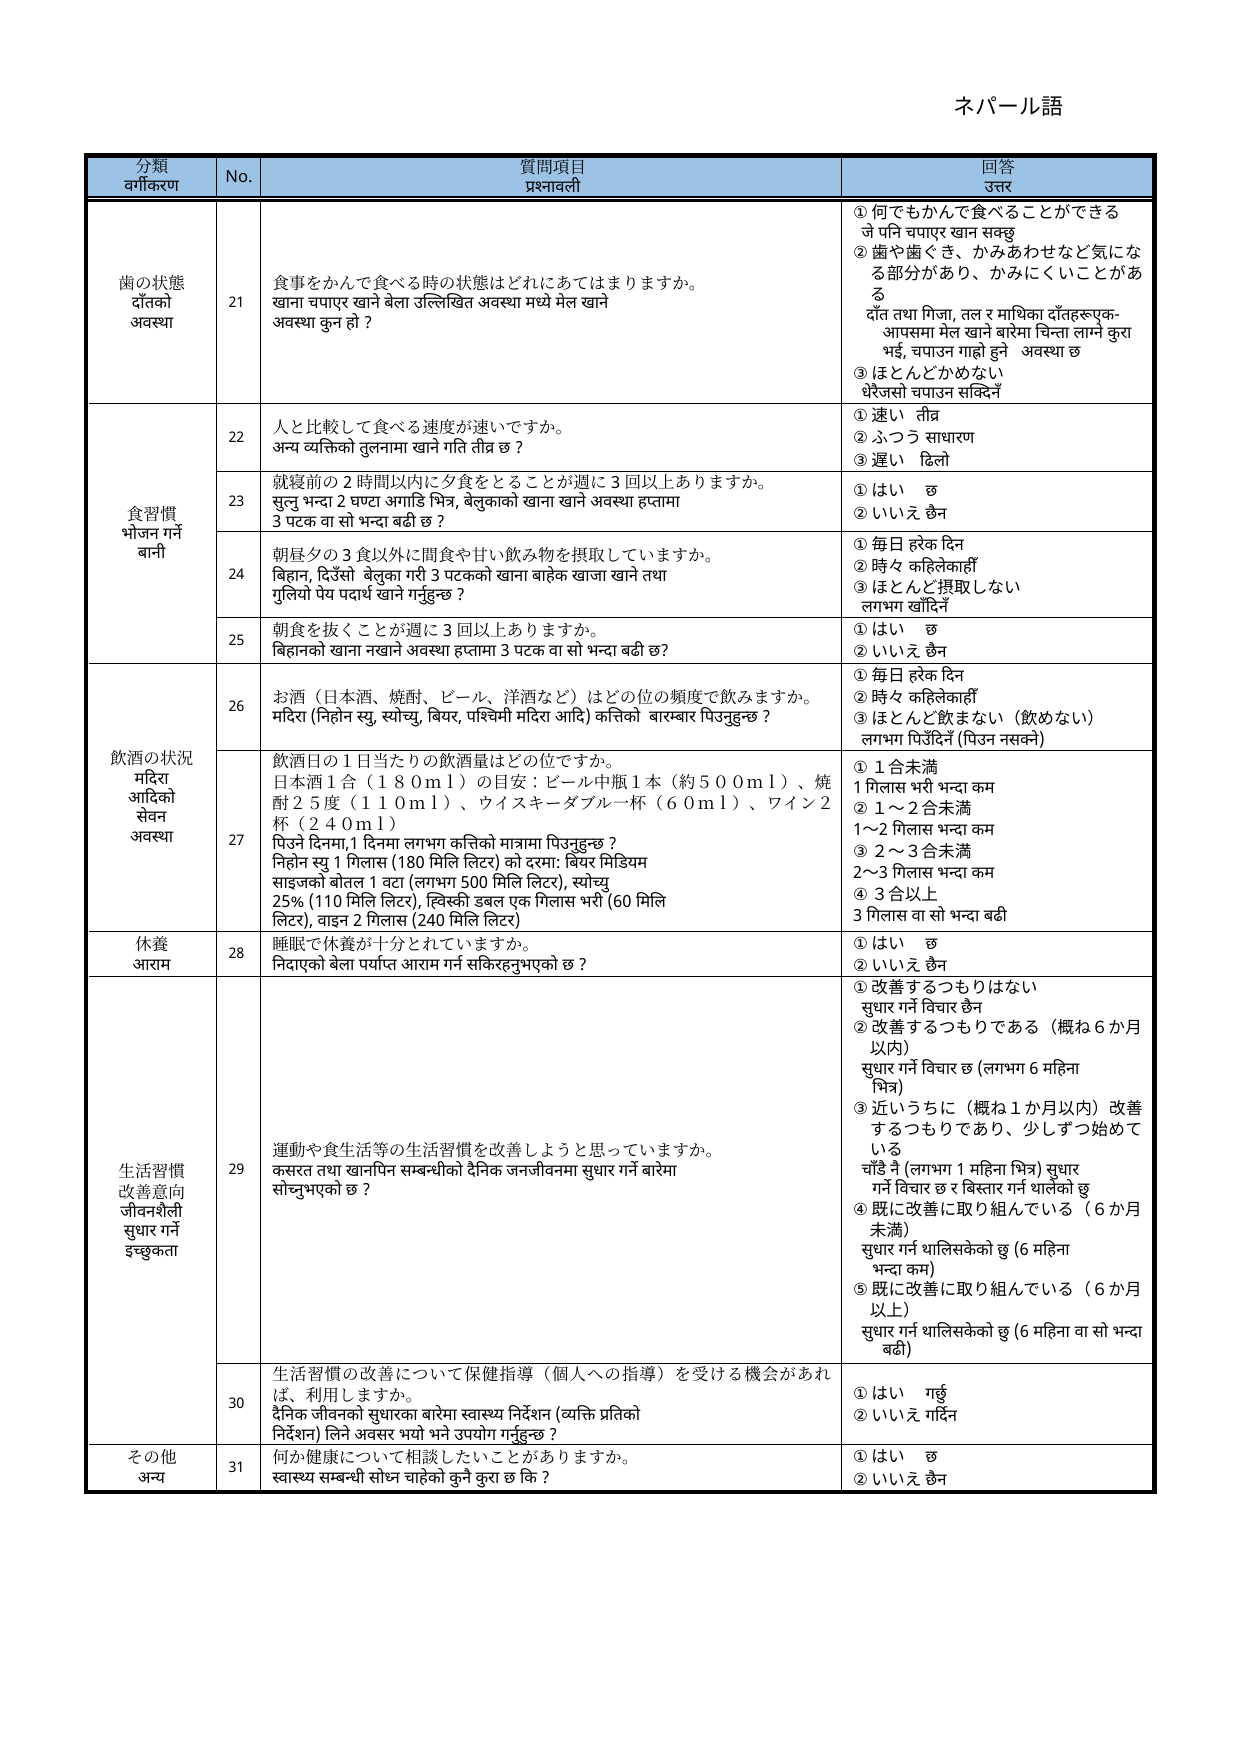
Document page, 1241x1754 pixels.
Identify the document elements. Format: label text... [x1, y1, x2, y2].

table_cell ①はい छ ②いいえ छैन [842, 932, 1152, 976]
table_header 歯の状態 दाँतको अवस्था [88, 202, 216, 403]
table_cell [217, 404, 260, 471]
table_cell [217, 1364, 260, 1444]
table_cell ①毎日 हरेक दिन ②時々 कहिलेकाहीँ ③ほとんど摂取しない लगभग खाँदिनँ [842, 532, 1152, 617]
table_header 質問項目 प्रश्नावली [261, 158, 841, 196]
table_header ①何でもかんで食べることができる जे पनि चपाएर खान सक्छु ②歯や歯ぐき、かみあわせなど気になる部分があり、かみにくいことがある दाँत तथा गिजा, तल र माथिका दाँतहरूएक-आपसमा मेल खाने बारेमा चिन्ता लाग्ने कुरा भई, चपाउन गाह्रो हुने अवस्था छ ③ほとんどかめない धेरैजसो चपाउन सक्दिनँ [842, 202, 1152, 403]
table_cell ①はい छ ②いいえ छैन [842, 1445, 1152, 1489]
table_cell [217, 472, 260, 531]
table_header 食事をかんで食べる時の状態はどれにあてはまりますか。 खाना चपाएर खाने बेला उल्लिखित अवस्था मध्ये मेल खाने अवस्था कुन हो ? [261, 202, 841, 403]
table_cell ①毎日 हरेक दिन ②時々 कहिलेकाहीँ ③ほとんど飲まない（飲めない） लगभग पिउँदिनँ (पिउन नसक्ने) [842, 664, 1152, 750]
table_cell 睡眠で休養が十分とれていますか。 निदाएको बेला पर्याप्त आराम गर्न सकिरहनुभएको छ ? [261, 932, 841, 976]
table_cell 休養 आराम [88, 932, 216, 976]
table_header [217, 202, 260, 403]
table_cell 朝食を抜くことが週に 3 回以上ありますか。 बिहानको खाना नखाने अवस्था हप्तामा 3 पटक वा सो भन्दा बढी छ? [261, 618, 841, 662]
table_header No. [217, 158, 260, 196]
table_cell 食習慣 भोजन गर्ने बानी [88, 404, 216, 662]
table_cell [217, 532, 260, 617]
table_cell ①はい गर्छु ②いいえ गर्दिन [842, 1364, 1152, 1444]
table_cell ①改善するつもりはない सुधार गर्ने विचार छैन ②改善するつもりである（概ね６か月以内） सुधार गर्ने विचार छ (लगभग 6 महिना भित्र) ③近いうちに（概ね１か月以内）改善するつもりであり、少しずつ始めている चाँडै नै (लगभग 1 महिना भित्र) सुधार गर्ने विचार छ र बिस्तार गर्न थालेको छु ④既に改善に取り組んでいる（６か月未満） सुधार गर्न थालिसकेको छु (6 महिना भन्दा कम) ⑤既に改善に取り組んでいる（６か月以上） सुधार गर्न थालिसकेको छु (6 महिना वा सो भन्दा बढी) [842, 977, 1152, 1363]
table_cell 飲酒の状況 मदिरा आदिको सेवन अवस्था [88, 664, 216, 931]
table_cell [217, 751, 260, 931]
table_cell お酒（日本酒、焼酎、ビール、洋酒など）はどの位の頻度で飲みますか。 मदिरा (निहोन स्यु, स्योच्यु, बियर, पश्चिमी मदिरा आदि) कत्तिको बारम्बार पिउनुहुन्छ ? [261, 664, 841, 750]
table_cell 就寝前の 2 時間以内に夕食をとることが週に 3 回以上ありますか。 सुत्नु भन्दा 2 घण्टा अगाडि भित्र, बेलुकाको खाना खाने अवस्था हप्तामा 3 पटक वा सो भन्दा बढी छ ? [261, 472, 841, 531]
table_cell [217, 664, 260, 750]
table_cell 何か健康について相談したいことがありますか。 स्वास्थ्य सम्बन्धी सोध्न चाहेको कुनै कुरा छ कि ? [261, 1445, 841, 1489]
table_cell [217, 932, 260, 976]
table_cell ①はい छ ②いいえ छैन [842, 472, 1152, 531]
table_header 回答 उत्तर [842, 158, 1152, 196]
table_cell 朝昼夕の3食以外に間食や甘い飲み物を摂取していますか。 बिहान, दिउँसो बेलुका गरी 3 पटकको खाना बाहेक खाजा खाने तथा गुलियो पेय पदार्थ खाने गर्नुहुन्छ ? [261, 532, 841, 617]
table_cell [217, 977, 260, 1363]
table_cell [217, 618, 260, 662]
table_cell ①１合未満 1गिलास भरी भन्दा कम ②１～２合未満 1～2 गिलास भन्दा कम ③２～３合未満 2～3 गिलास भन्दा कम ④３合以上 3 गिलास वा सो भन्दा बढी [842, 751, 1152, 931]
table_header 分類 वर्गीकरण [88, 158, 216, 196]
table_cell [217, 1445, 260, 1489]
table_cell その他 अन्य [88, 1445, 216, 1489]
table_cell ①はい छ ②いいえ छैन [842, 618, 1152, 662]
table_cell 飲酒日の１日当たりの飲酒量はどの位ですか。 日本酒１合（１８０ｍｌ）の目安：ビール中瓶１本（約５００ｍｌ）、焼酎２５度（１１０ｍｌ）、ウイスキーダブル一杯（６０ｍｌ）、ワイン２杯（２４０ｍｌ） पिउने दिनमा,1 दिनमा लगभग कत्तिको मात्रामा पिउनुहुन्छ ? निहोन स्यु 1 गिलास (180 मिलि लिटर) को दरमा: बियर मिडियम साइजको बोतल 1 वटा (लगभग 500 मिलि लिटर), स्योच्यु 25% (110 मिलि लिटर), ह्विस्की डबल एक गिलास भरी (60 मिलि लिटर), वाइन 2 गिलास (240 मिलि लिटर) [261, 751, 841, 931]
table_cell 生活習慣 改善意向 जीवनशैली सुधार गर्ने इच्छुकता [88, 977, 216, 1444]
table_cell 人と比較して食べる速度が速いですか。 अन्य व्यक्तिको तुलनामा खाने गति तीव्र छ ? [261, 404, 841, 471]
table_cell 運動や食生活等の生活習慣を改善しようと思っていますか。 कसरत तथा खानपिन सम्बन्धीको दैनिक जनजीवनमा सुधार गर्ने बारेमा सोच्नुभएको छ ? [261, 977, 841, 1363]
table_cell 生活習慣の改善について保健指導（個人への指導）を受ける機会があれば、利用しますか。 दैनिक जीवनको सुधारका बारेमा स्वास्थ्य निर्देशन (व्यक्ति प्रतिको निर्देशन) लिने अवसर भयो भने उपयोग गर्नुहुन्छ ? [261, 1364, 841, 1444]
table_cell ①速い तीव्र ②ふつう साधारण ③遅い ढिलो [842, 404, 1152, 471]
